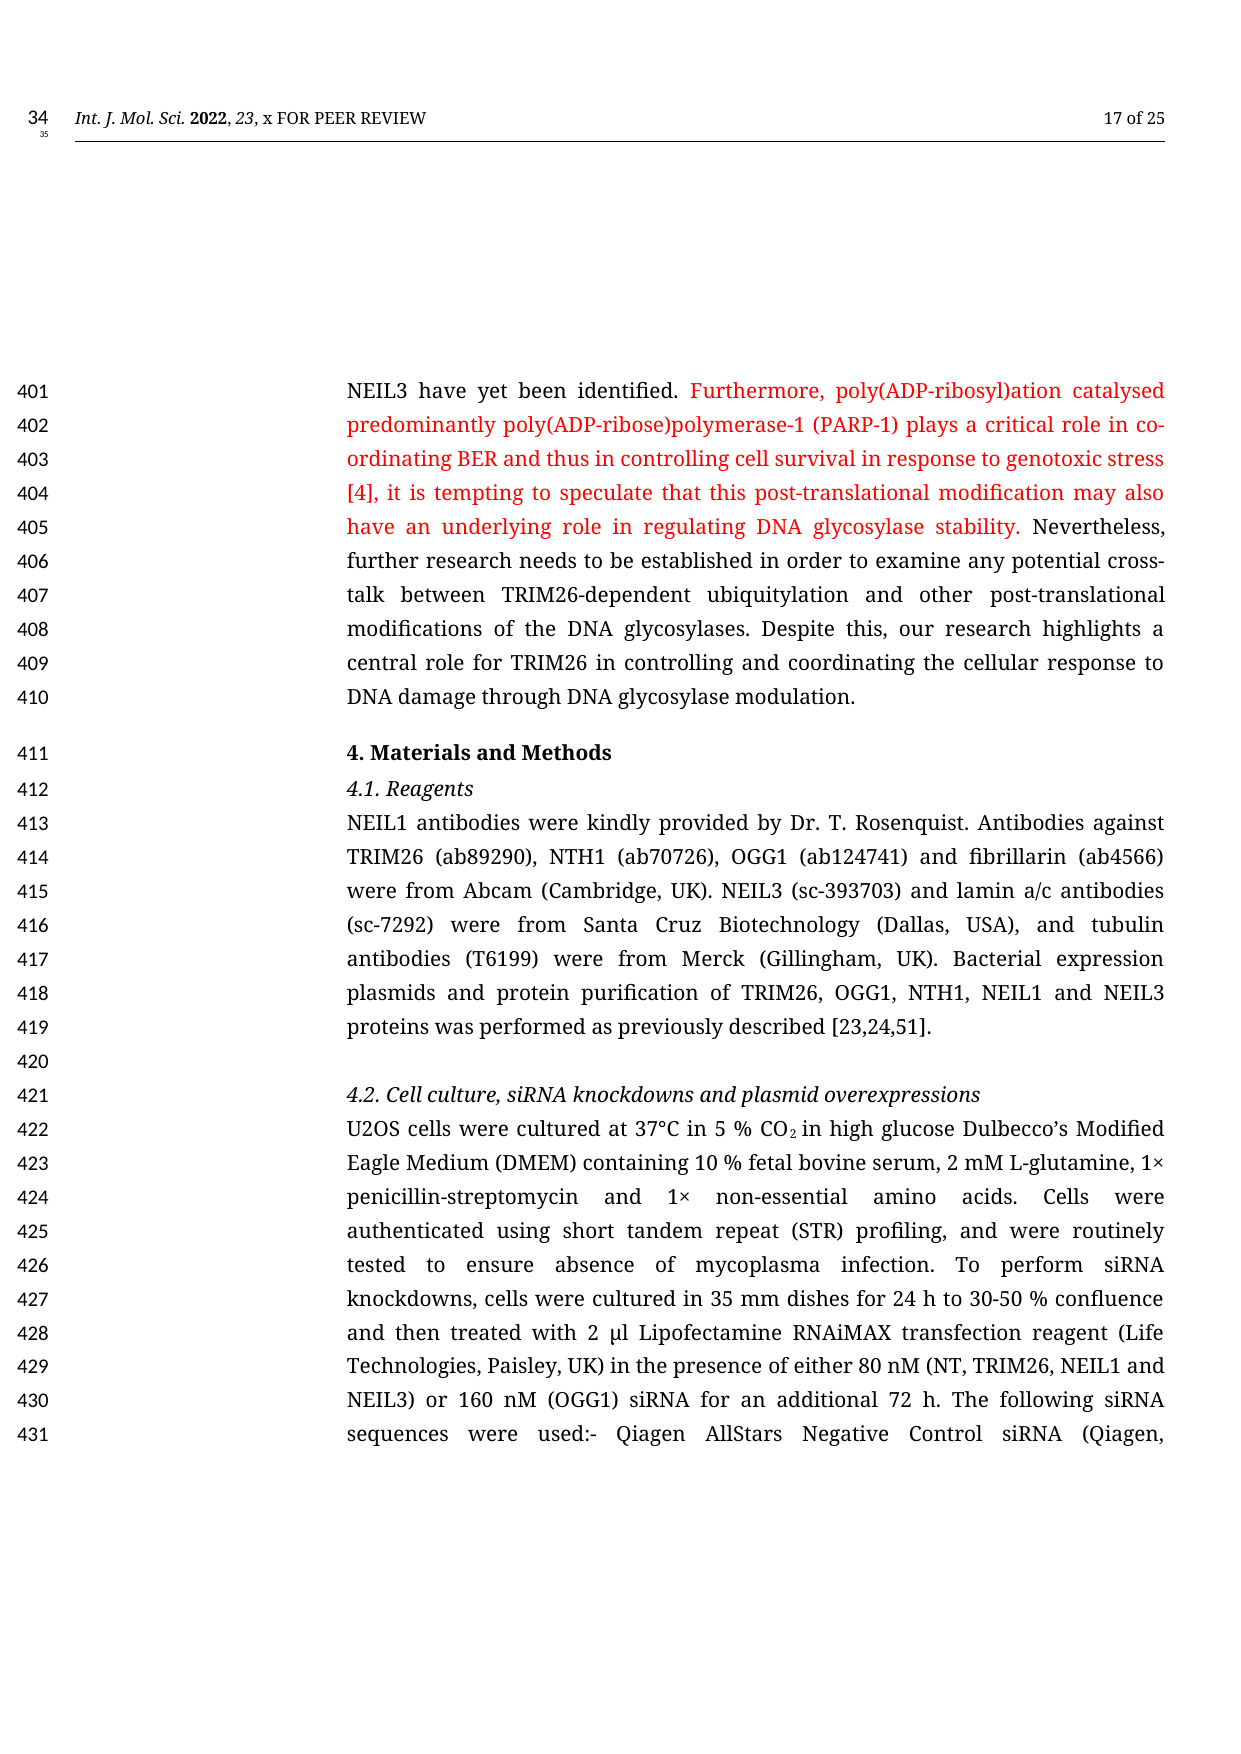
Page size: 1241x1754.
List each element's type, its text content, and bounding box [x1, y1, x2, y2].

text 4.2. Cell culture, siRNA knockdowns and plasmid overexpressions [347, 1077, 1165, 1111]
subtitle 4. Materials and Methods [347, 738, 1165, 765]
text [347, 374, 1165, 713]
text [347, 1111, 1165, 1451]
text NEIL1 antibodies were kindly provided by Dr. T. Rosenquist. Antibodies against TRIM26 (ab89290), NTH1 (ab70726), OGG1 (ab124741) and fibrillarin (ab4566) were from Abcam (Cambridge, UK). NEIL3 (sc-393703) and lamin a/c antibodies (sc-7292) were from Santa Cruz Biotechnology (Dallas, USA), and tubulin antibodies (T6199) were from Merck (Gillingham, UK). Bacterial expression plasmids and protein purification of TRIM26, OGG1, NTH1, NEIL1 and NEIL3 proteins was performed as previously described [23,24,51]. [347, 806, 1165, 1043]
text 4.1. Reagents [347, 772, 1165, 806]
